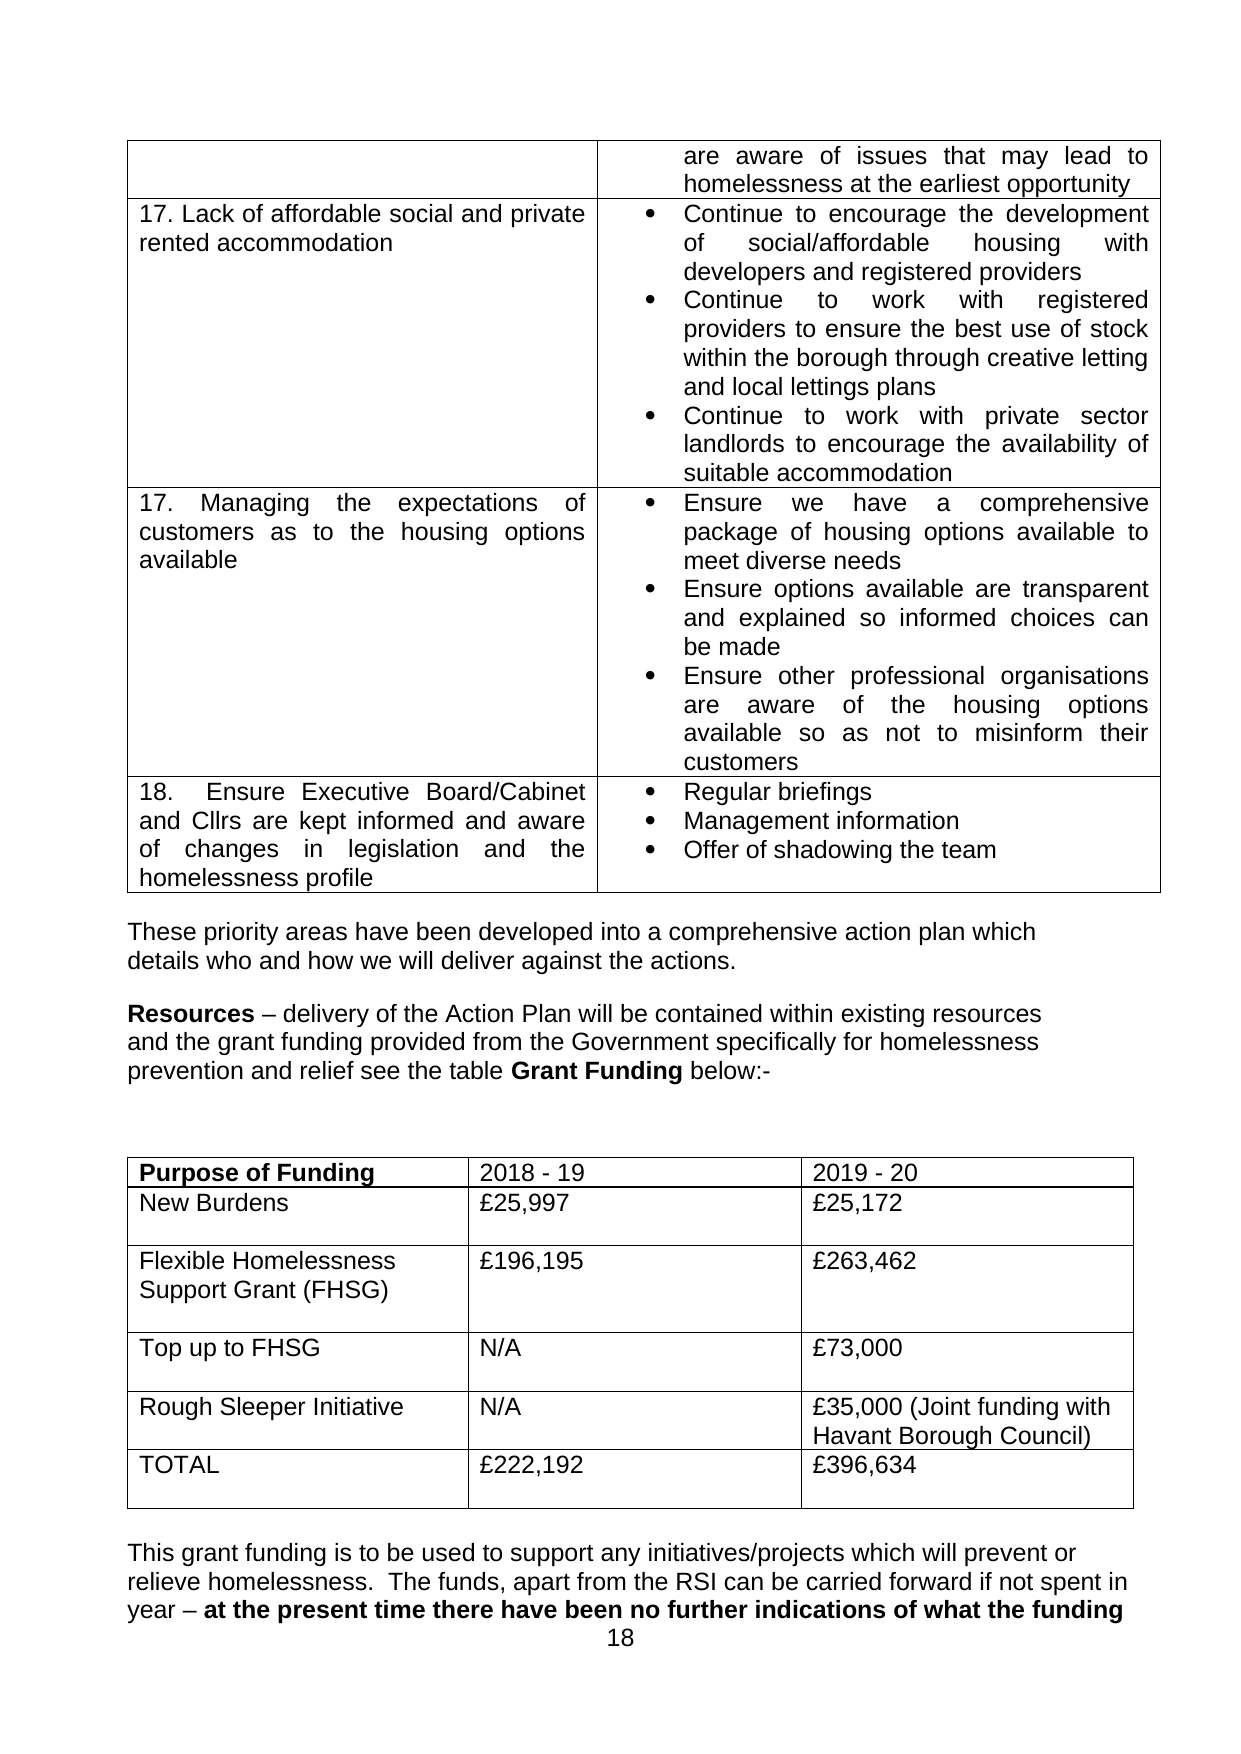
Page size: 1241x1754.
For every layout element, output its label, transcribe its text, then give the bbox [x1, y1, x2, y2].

table_cell New Burdens [128, 1188, 468, 1245]
table_cell 18. Ensure Executive Board/Cabinet and Cllrs are kept informed and aware of changes in legislation and the homelessness profile [128, 777, 597, 892]
table_cell £263,462 [802, 1246, 1133, 1332]
table_cell £25,997 [469, 1188, 801, 1245]
table_header Purpose of Funding [128, 1158, 468, 1186]
table_header 2018 - 19 [469, 1158, 801, 1186]
table_cell Rough Sleeper Initiative [128, 1392, 468, 1449]
table_cell Continue to encourage the development of social/affordable housing with developers and registered providers Continue to work with registered providers to ensure the best use of stock within the borough through creative letting and local lettings plans Continue to work with private sector landlords to encourage the availability of suitable accommodation [598, 199, 1160, 487]
table_cell Regular briefings Management information Offer of shadowing the team [598, 777, 1160, 892]
table_cell 17. Lack of affordable social and private rented accommodation [128, 199, 597, 487]
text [127, 1538, 1134, 1624]
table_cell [128, 141, 597, 198]
table_cell £25,172 [802, 1188, 1133, 1245]
text These priority areas have been developed into a comprehensive action plan which details who and how we will deliver against the actions. [127, 917, 1051, 974]
table_cell TOTAL [128, 1450, 468, 1508]
table_cell Ensure we have a comprehensive package of housing options available to meet diverse needs Ensure options available are transparent and explained so informed choices can be made Ensure other professional organisations are aware of the housing options available so as not to misinform their customers [598, 488, 1160, 776]
table_cell N/A [469, 1392, 801, 1449]
table_cell £222,192 [469, 1450, 801, 1508]
table_cell Top up to FHSG [128, 1333, 468, 1391]
table_cell £396,634 [802, 1450, 1133, 1508]
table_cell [598, 141, 1160, 198]
table_cell N/A [469, 1333, 801, 1391]
table_cell £73,000 [802, 1333, 1133, 1391]
table_header 2019 - 20 [802, 1158, 1133, 1186]
text Resources – delivery of the Action Plan will be contained within existing resources and the grant funding provided from the Government specifically for homelessness prevention and relief see the table Grant Funding below:- [127, 998, 1051, 1085]
table_cell £196,195 [469, 1246, 801, 1332]
table_cell 17. Managing the expectations of customers as to the housing options available [128, 488, 597, 776]
table_cell £35,000 (Joint funding with Havant Borough Council) [802, 1392, 1133, 1449]
table_cell Flexible Homelessness Support Grant (FHSG) [128, 1246, 468, 1332]
